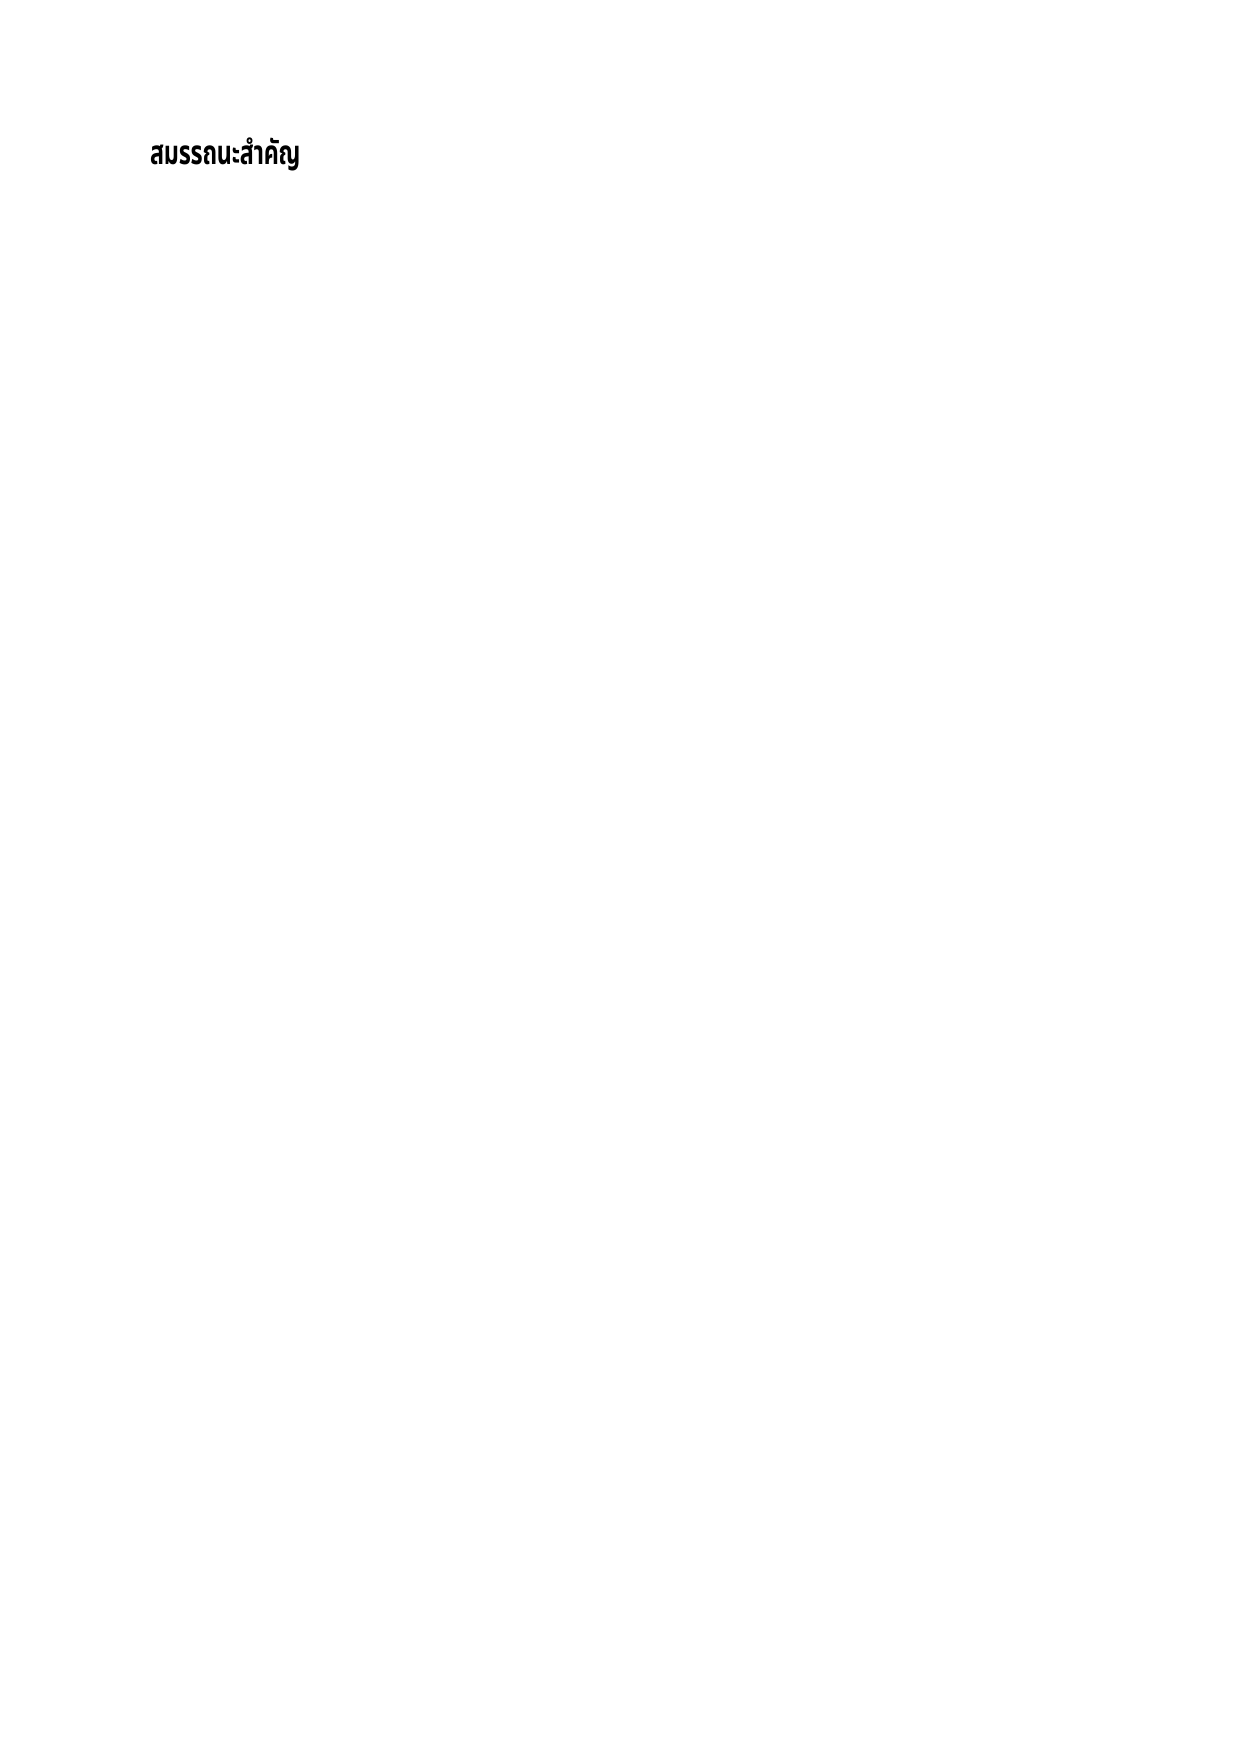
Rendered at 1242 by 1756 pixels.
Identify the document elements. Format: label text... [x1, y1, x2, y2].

subtitle สมรรถนะสำคัญ [150, 133, 1175, 172]
